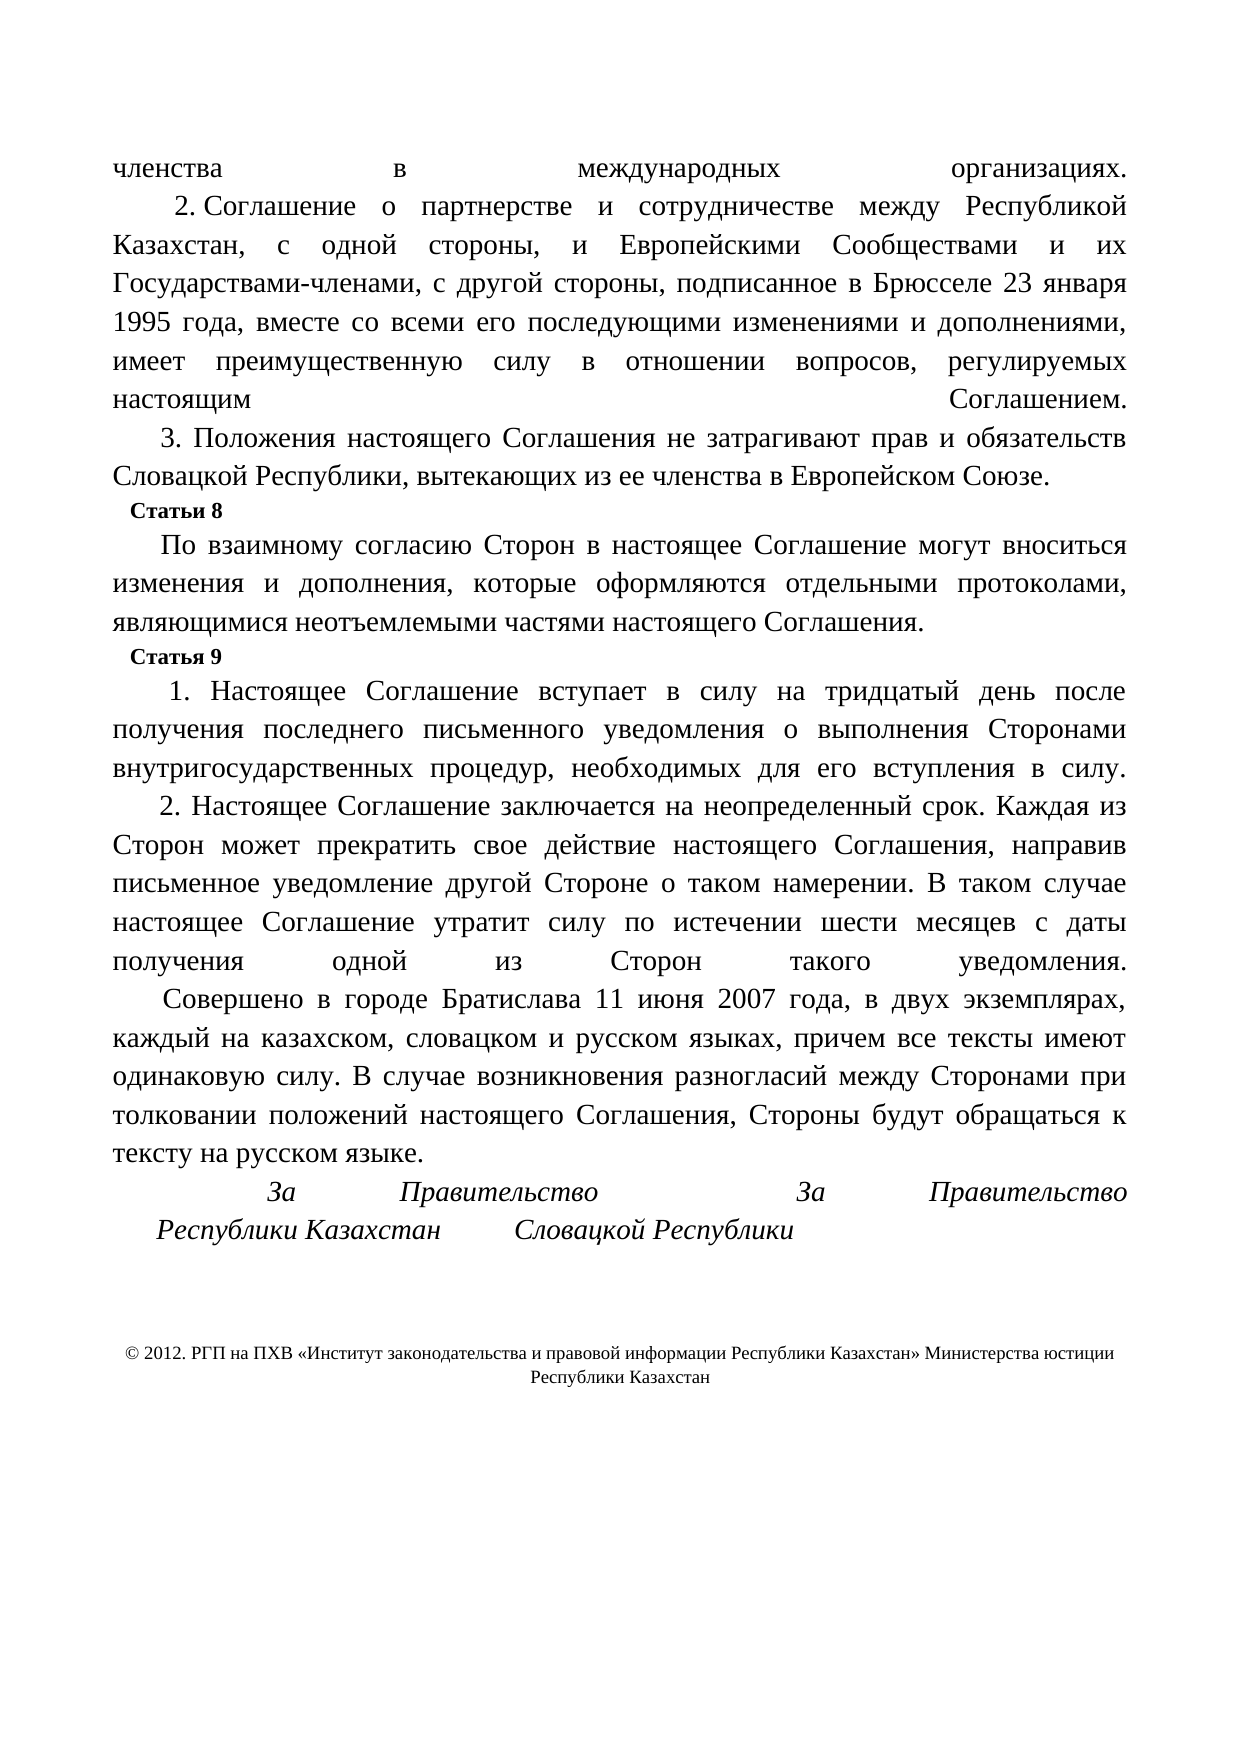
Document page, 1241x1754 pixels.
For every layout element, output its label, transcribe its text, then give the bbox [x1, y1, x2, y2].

text По взаимному согласию Сторон в настоящее Соглашение могут вноситься изменения и дополнения, которые оформляются отдельными протоколами, являющимися неотъемлемыми частями настоящего Соглашения. [112, 527, 1128, 638]
text Статья 9 [112, 643, 1128, 669]
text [112, 150, 1128, 492]
text За Правительство За Правительство Республики Казахстан Словацкой Республики [112, 1174, 1128, 1246]
text Статьи 8 [112, 497, 1128, 523]
text 1. Настоящее Соглашение вступает в силу на тридцатый день после получения последнего письменного уведомления о выполнения Сторонами внутригосударственных процедур, необходимых для его вступления в силу. 2. Настоящее Соглашение заключается на неопределенный срок. Каждая из Сторон может прекратить свое действие настоящего Соглашения, направив письменное уведомление другой Стороне о таком намерении. В таком случае настоящее Соглашение утратит силу по истечении шести месяцев с даты получения одной из Сторон такого уведомления. Совершено в городе Братислава 11 июня 2007 года, в двух экземплярах, каждый на казахском, словацком и русском языках, причем все тексты имеют одинаковую силу. В случае возникновения разногласий между Сторонами при толковании положений настоящего Соглашения, Стороны будут обращаться к тексту на русском языке. [112, 673, 1128, 1169]
text © 2012. РГП на ПХВ «Институт законодательства и правовой информации Республики Казахстан» Министерства юстиции Республики Казахстан [112, 1342, 1128, 1388]
